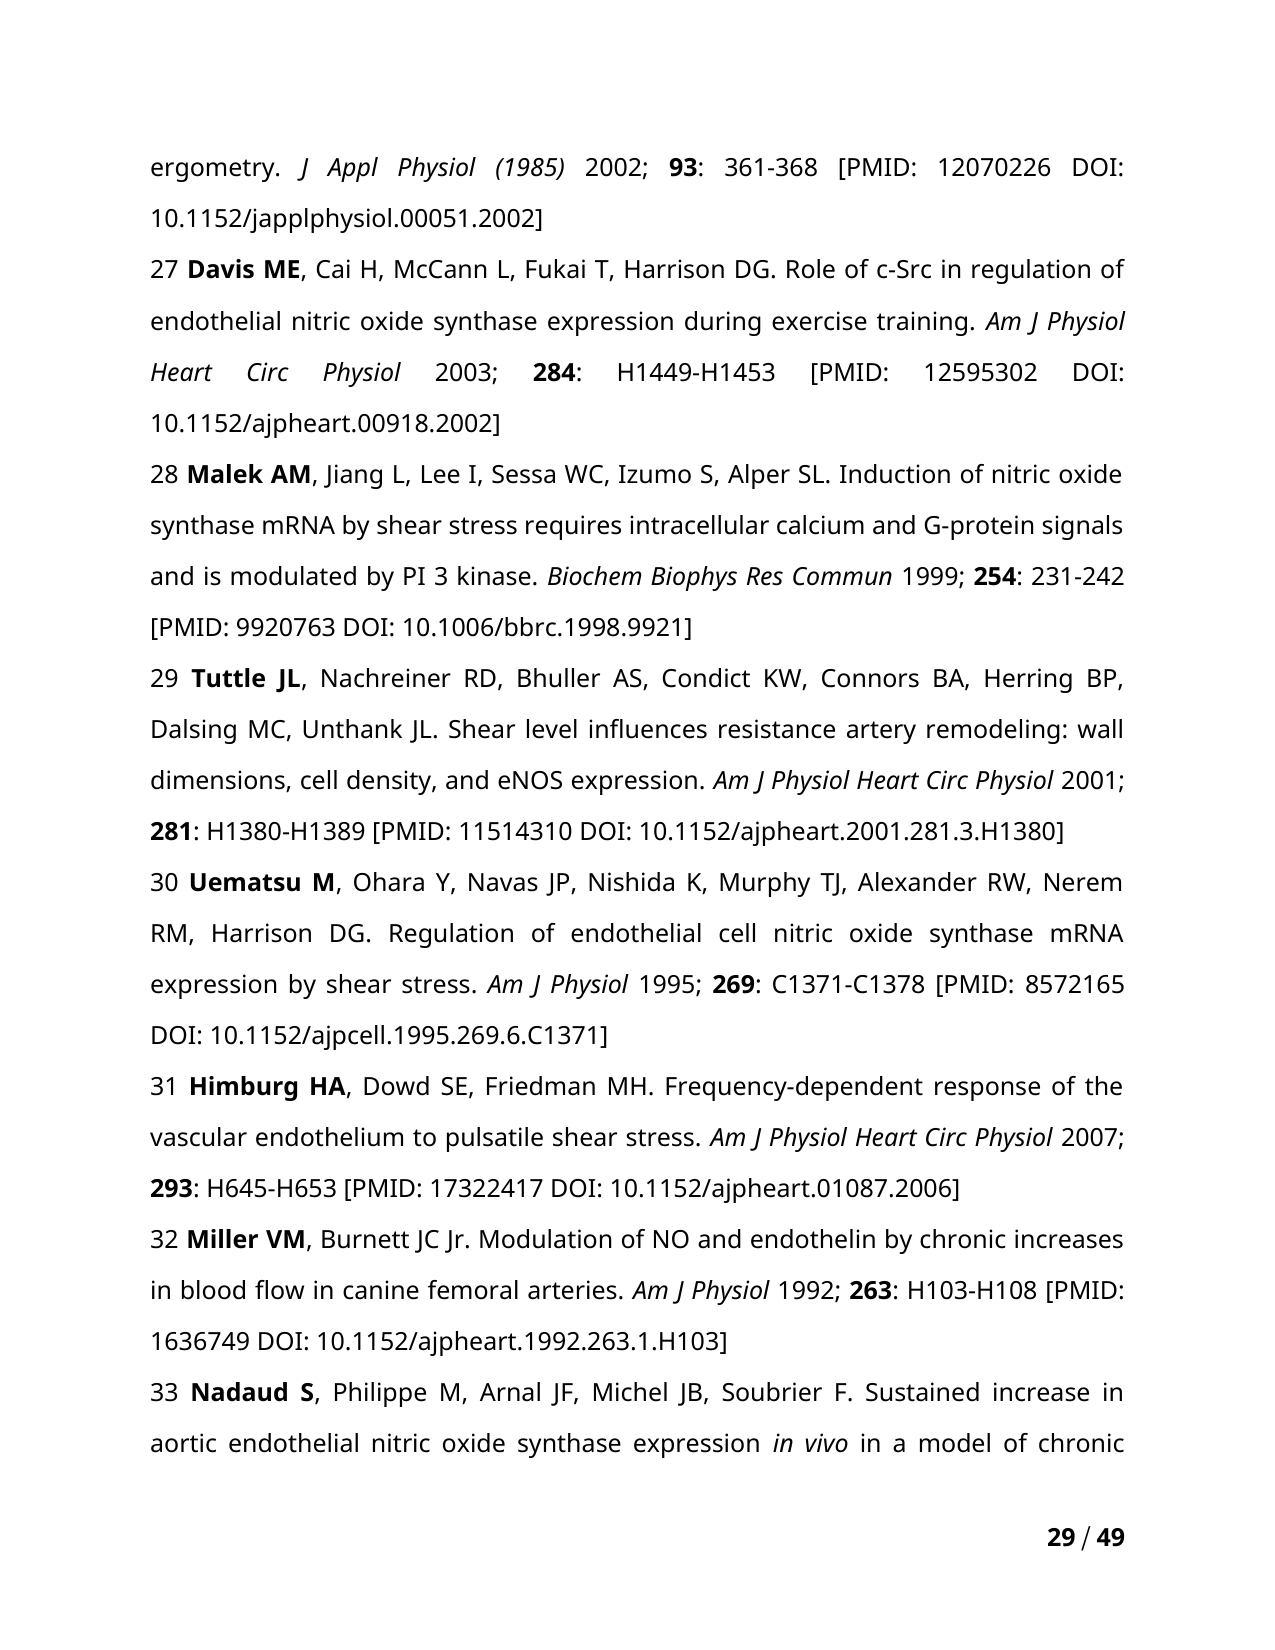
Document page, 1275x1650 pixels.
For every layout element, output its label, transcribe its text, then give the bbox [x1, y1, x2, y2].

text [150, 150, 1125, 235]
text 32 Miller VM, Burnett JC Jr. Modulation of NO and endothelin by chronic increases in blood flow in canine femoral arteries. Am J Physiol 1992; 263: H103-H108 [PMID: 1636749 DOI: 10.1152/ajpheart.1992.263.1.H103] [150, 1222, 1125, 1358]
text 30 Uematsu M, Ohara Y, Navas JP, Nishida K, Murphy TJ, Alexander RW, Nerem RM, Harrison DG. Regulation of endothelial cell nitric oxide synthase mRNA expression by shear stress. Am J Physiol 1995; 269: C1371-C1378 [PMID: 8572165 DOI: 10.1152/ajpcell.1995.269.6.C1371] [150, 864, 1125, 1052]
text 27 Davis ME, Cai H, McCann L, Fukai T, Harrison DG. Role of c-Src in regulation of endothelial nitric oxide synthase expression during exercise training. Am J Physiol Heart Circ Physiol 2003; 284: H1449-H1453 [PMID: 12595302 DOI: 10.1152/ajpheart.00918.2002] [150, 252, 1125, 439]
text 29 Tuttle JL, Nachreiner RD, Bhuller AS, Condict KW, Connors BA, Herring BP, Dalsing MC, Unthank JL. Shear level influences resistance artery remodeling: wall dimensions, cell density, and eNOS expression. Am J Physiol Heart Circ Physiol 2001; 281: H1380-H1389 [PMID: 11514310 DOI: 10.1152/ajpheart.2001.281.3.H1380] [150, 660, 1125, 848]
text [150, 1375, 1125, 1460]
text 31 Himburg HA, Dowd SE, Friedman MH. Frequency-dependent response of the vascular endothelium to pulsatile shear stress. Am J Physiol Heart Circ Physiol 2007; 293: H645-H653 [PMID: 17322417 DOI: 10.1152/ajpheart.01087.2006] [150, 1069, 1125, 1205]
text 28 Malek AM, Jiang L, Lee I, Sessa WC, Izumo S, Alper SL. Induction of nitric oxide synthase mRNA by shear stress requires intracellular calcium and G-protein signals and is modulated by PI 3 kinase. Biochem Biophys Res Commun 1999; 254: 231-242 [PMID: 9920763 DOI: 10.1006/bbrc.1998.9921] [150, 456, 1125, 643]
